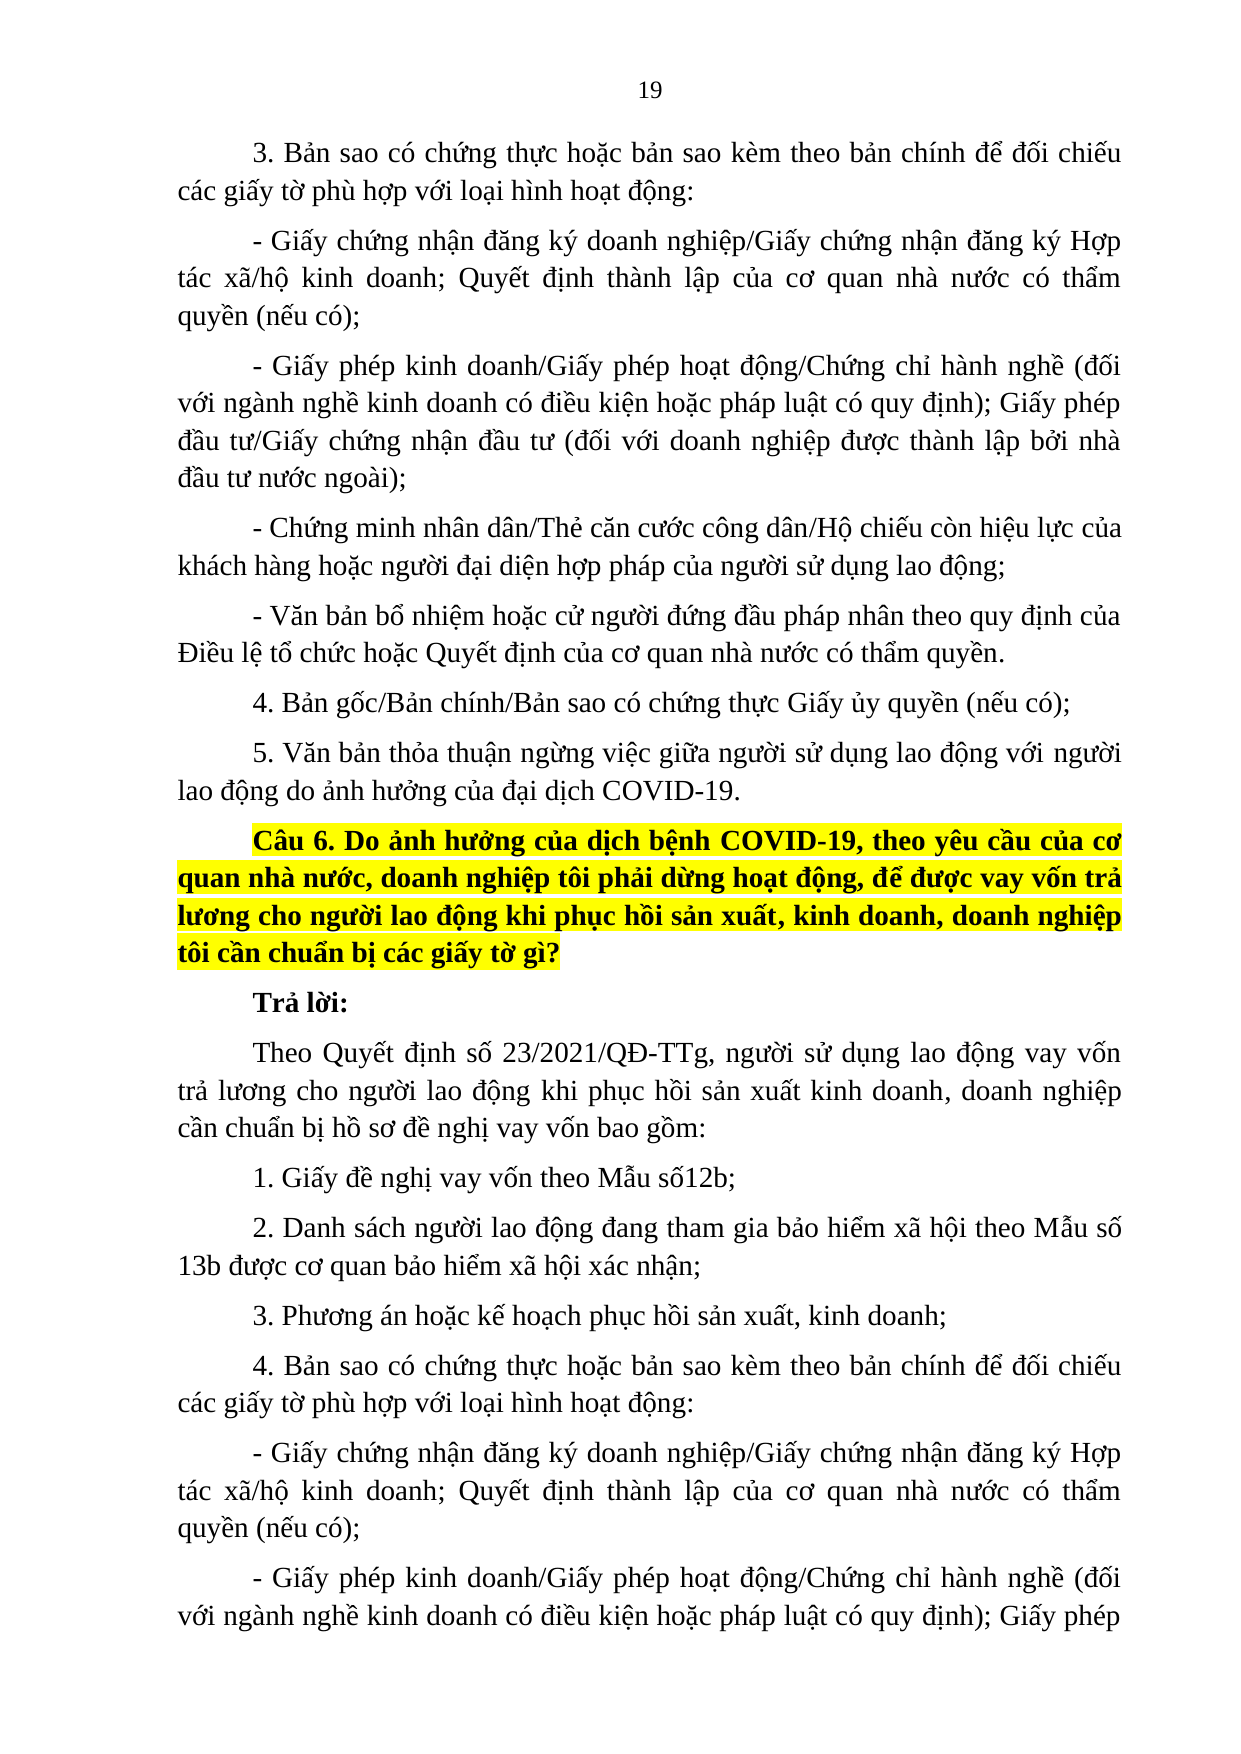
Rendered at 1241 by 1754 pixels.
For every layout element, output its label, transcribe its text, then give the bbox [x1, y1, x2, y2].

text 3. Phương án hoặc kế hoạch phục hồi sản xuất, kinh doanh; [177, 1295, 1122, 1332]
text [177, 1557, 1122, 1632]
text Câu 6. Do ảnh hưởng của dịch bệnh COVID-19, theo yêu cầu của cơ quan nhà nước, doanh nghiệp tôi phải dừng hoạt động, để được vay vốn trả lương cho người lao động khi phục hồi sản xuất, kinh doanh, doanh nghiệp tôi cần chuẩn bị các giấy tờ gì? [177, 931, 1122, 970]
text - Giấy chứng nhận đăng ký doanh nghiệp/Giấy chứng nhận đăng ký Hợp tác xã/hộ kinh doanh; Quyết định thành lập của cơ quan nhà nước có thẩm quyền (nếu có); [177, 220, 1122, 332]
text - Chứng minh nhân dân/Thẻ căn cước công dân/Hộ chiếu còn hiệu lực của khách hàng hoặc người đại diện hợp pháp của người sử dụng lao động; [177, 507, 1122, 582]
text 5. Văn bản thỏa thuận ngừng việc giữa người sử dụng lao động với người lao động do ảnh hưởng của đại dịch COVID-19. [177, 732, 1122, 807]
text Theo Quyết định số 23/2021/QĐ-TTg, người sử dụng lao động vay vốn trả lương cho người lao động khi phục hồi sản xuất kinh doanh, doanh nghiệp cần chuẩn bị hồ sơ đề nghị vay vốn bao gồm: [177, 1032, 1122, 1145]
text 1. Giấy đề nghị vay vốn theo Mẫu số12b; [177, 1157, 1122, 1195]
text - Giấy chứng nhận đăng ký doanh nghiệp/Giấy chứng nhận đăng ký Hợp tác xã/hộ kinh doanh; Quyết định thành lập của cơ quan nhà nước có thẩm quyền (nếu có); [177, 1432, 1122, 1545]
text 3. Bản sao có chứng thực hoặc bản sao kèm theo bản chính để đối chiếu các giấy tờ phù hợp với loại hình hoạt động: [177, 132, 1122, 207]
text - Văn bản bổ nhiệm hoặc cử người đứng đầu pháp nhân theo quy định của Điều lệ tổ chức hoặc Quyết định của cơ quan nhà nước có thẩm quyền. [177, 595, 1122, 670]
text 4. Bản gốc/Bản chính/Bản sao có chứng thực Giấy ủy quyền (nếu có); [177, 682, 1122, 720]
text 2. Danh sách người lao động đang tham gia bảo hiểm xã hội theo Mẫu số 13b được cơ quan bảo hiểm xã hội xác nhận; [177, 1207, 1122, 1282]
text 4. Bản sao có chứng thực hoặc bản sao kèm theo bản chính để đối chiếu các giấy tờ phù hợp với loại hình hoạt động: [177, 1345, 1122, 1420]
text Trả lời: [177, 982, 1122, 1020]
text Câu 6. Do ảnh hưởng của dịch bệnh COVID-19, theo yêu cầu của cơ quan nhà nước, doanh nghiệp tôi phải dừng hoạt động, để được vay vốn trả lương cho người lao động khi phục hồi sản xuất, kinh doanh, doanh nghiệp tôi cần chuẩn bị các giấy tờ gì? [177, 820, 1122, 860]
